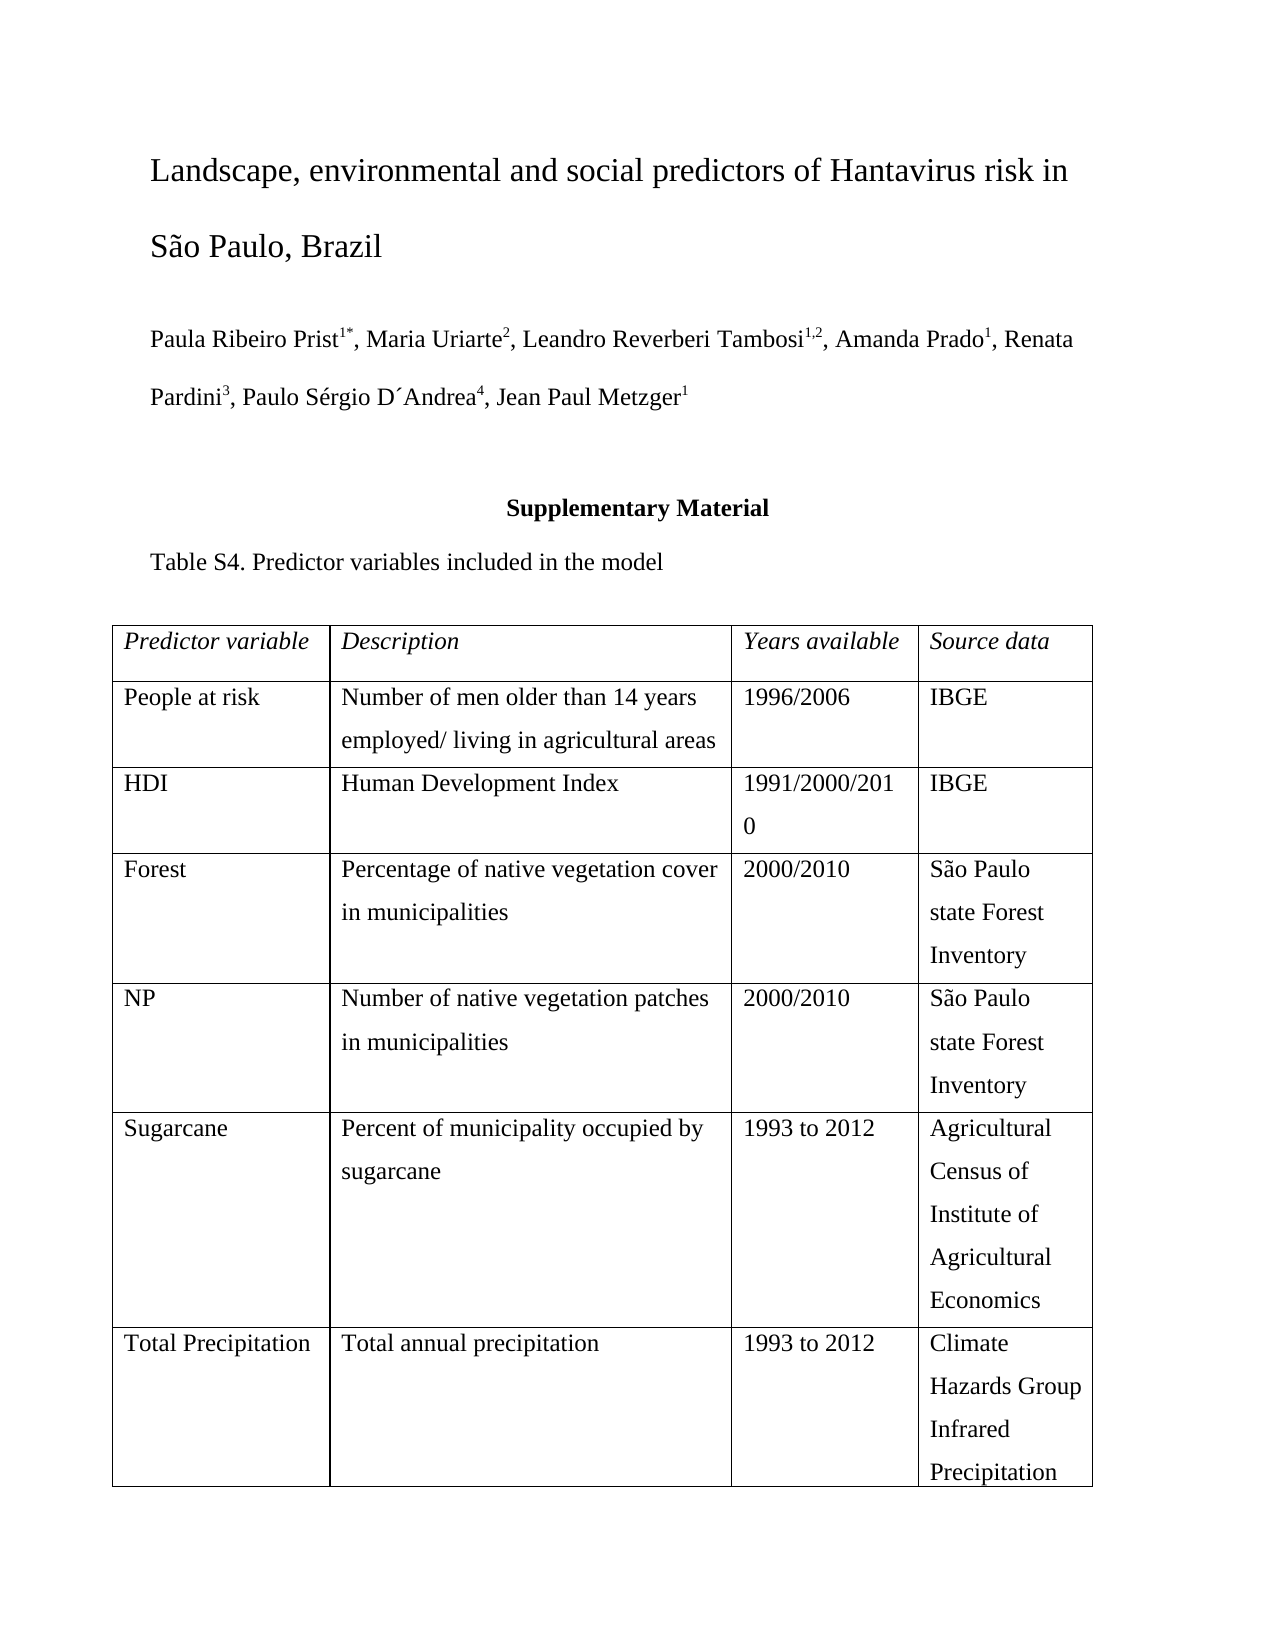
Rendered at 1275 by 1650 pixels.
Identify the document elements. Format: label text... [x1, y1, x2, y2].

text Table S4. Predictor variables included in the model [150, 547, 1125, 576]
table_cell 1993 to 2012 [732, 1113, 918, 1327]
table_cell 1991/2000/2010 [732, 768, 918, 853]
table_header Predictor variable [113, 626, 329, 681]
table_header Source data [919, 626, 1092, 681]
table_cell 1993 to 2012 [732, 1328, 918, 1486]
table_cell Percentage of native vegetation cover in municipalities [331, 854, 731, 982]
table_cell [331, 1328, 731, 1486]
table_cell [919, 1328, 1092, 1486]
table_cell 2000/2010 [732, 984, 918, 1112]
table_cell 2000/2010 [732, 854, 918, 982]
text Landscape, environmental and social predictors of Hantavirus risk in São Paulo, Brazil [150, 150, 1125, 265]
table_header Description [331, 626, 731, 681]
table_cell São Paulo state Forest Inventory [919, 984, 1092, 1112]
table_cell Agricultural Census of Institute of Agricultural Economics [919, 1113, 1092, 1327]
table_cell HDI [113, 768, 329, 853]
table_cell Forest [113, 854, 329, 982]
table_header Years available [732, 626, 918, 681]
table_cell Number of men older than 14 years employed/ living in agricultural areas [331, 682, 731, 767]
table_cell IBGE [919, 768, 1092, 853]
table_cell Total Precipitation [113, 1328, 329, 1486]
table_cell IBGE [919, 682, 1092, 767]
table_cell Human Development Index [331, 768, 731, 853]
table_cell Percent of municipality occupied by sugarcane [331, 1113, 731, 1327]
table_cell 1996/2006 [732, 682, 918, 767]
table_cell São Paulo state Forest Inventory [919, 854, 1092, 982]
text Supplementary Material [150, 493, 1125, 522]
table_cell People at risk [113, 682, 329, 767]
table_cell NP [113, 984, 329, 1112]
text Paula Ribeiro Prist1*, Maria Uriarte2, Leandro Reverberi Tambosi1,2, Amanda Prado1, Renata Pardini3, Paulo Sérgio D´Andrea4, Jean Paul Metzger1 [150, 324, 1125, 410]
table_cell Sugarcane [113, 1113, 329, 1327]
table_cell Number of native vegetation patches in municipalities [331, 984, 731, 1112]
